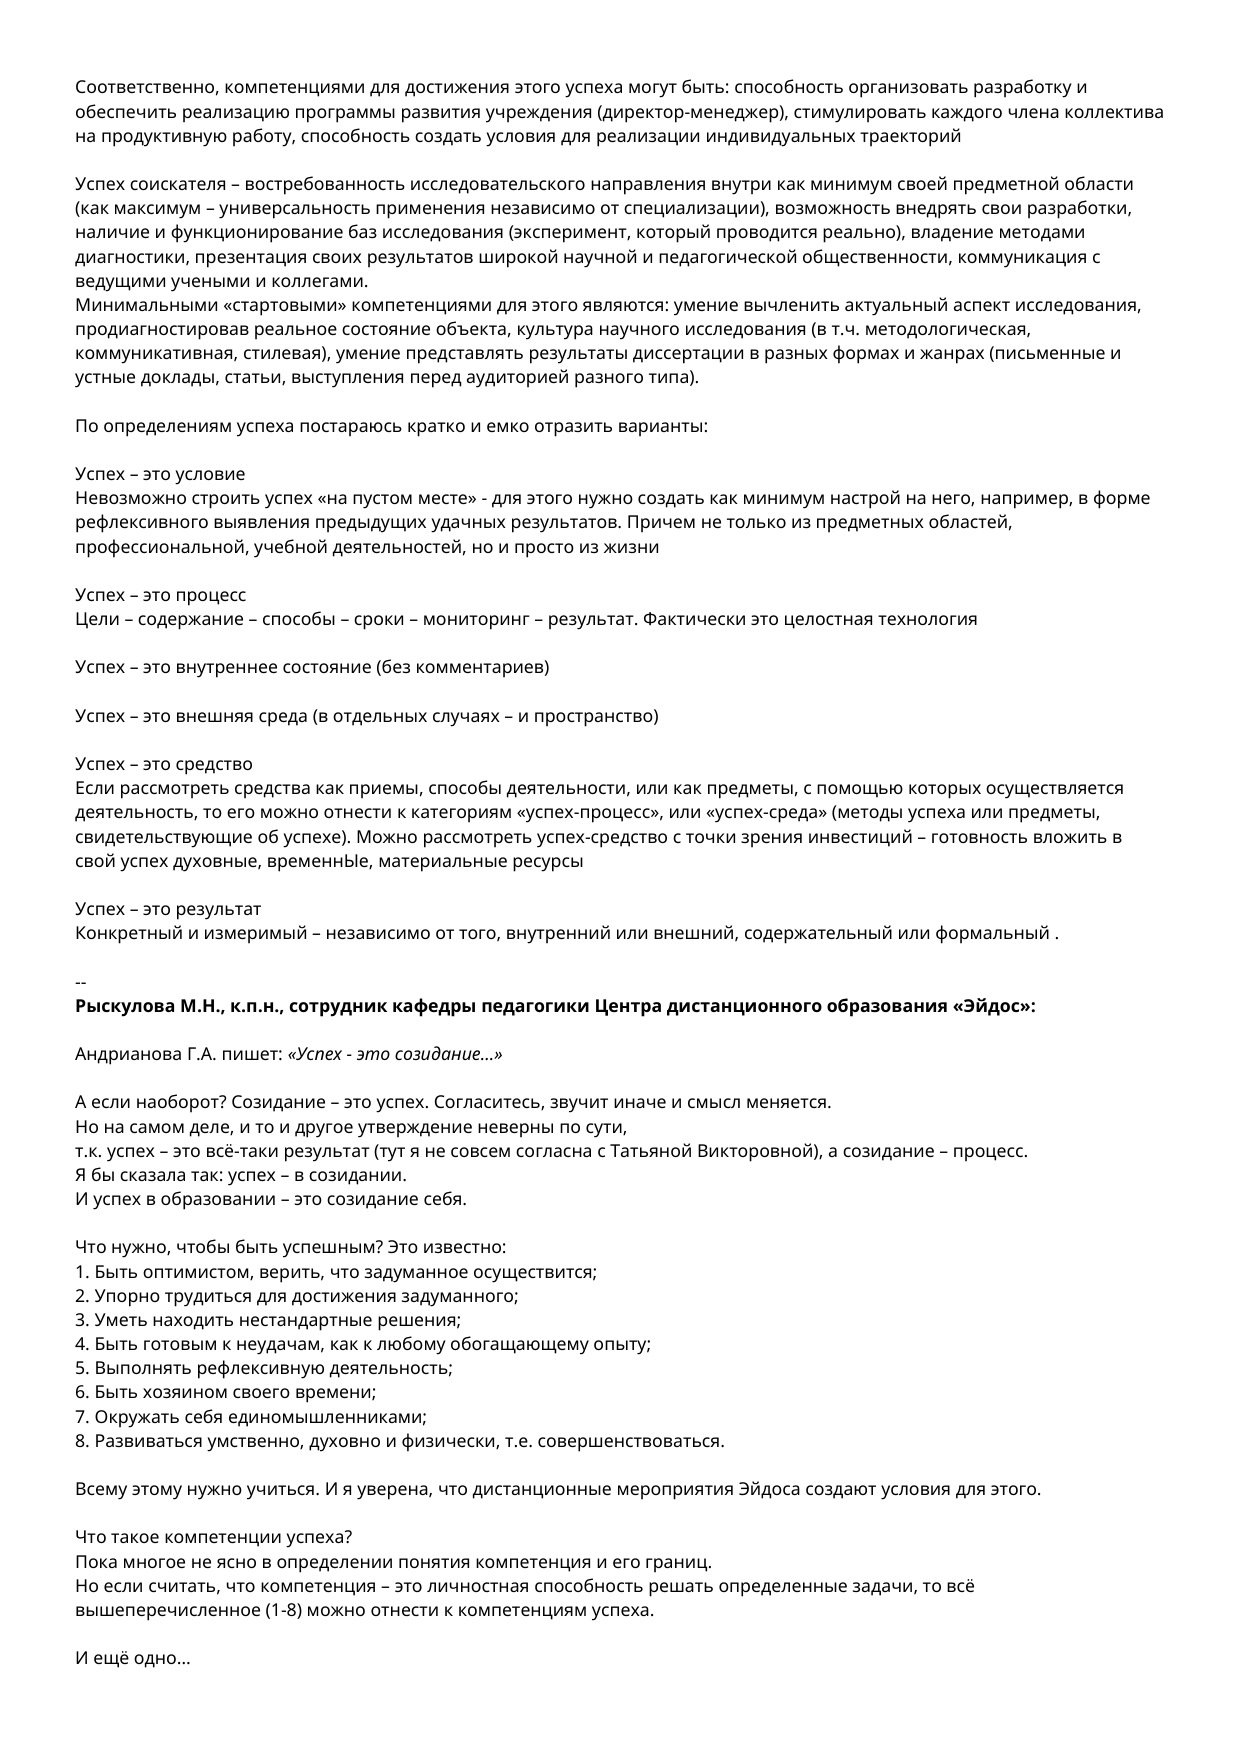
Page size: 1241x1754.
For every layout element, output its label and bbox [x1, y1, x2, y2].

text [75, 75, 1165, 1670]
